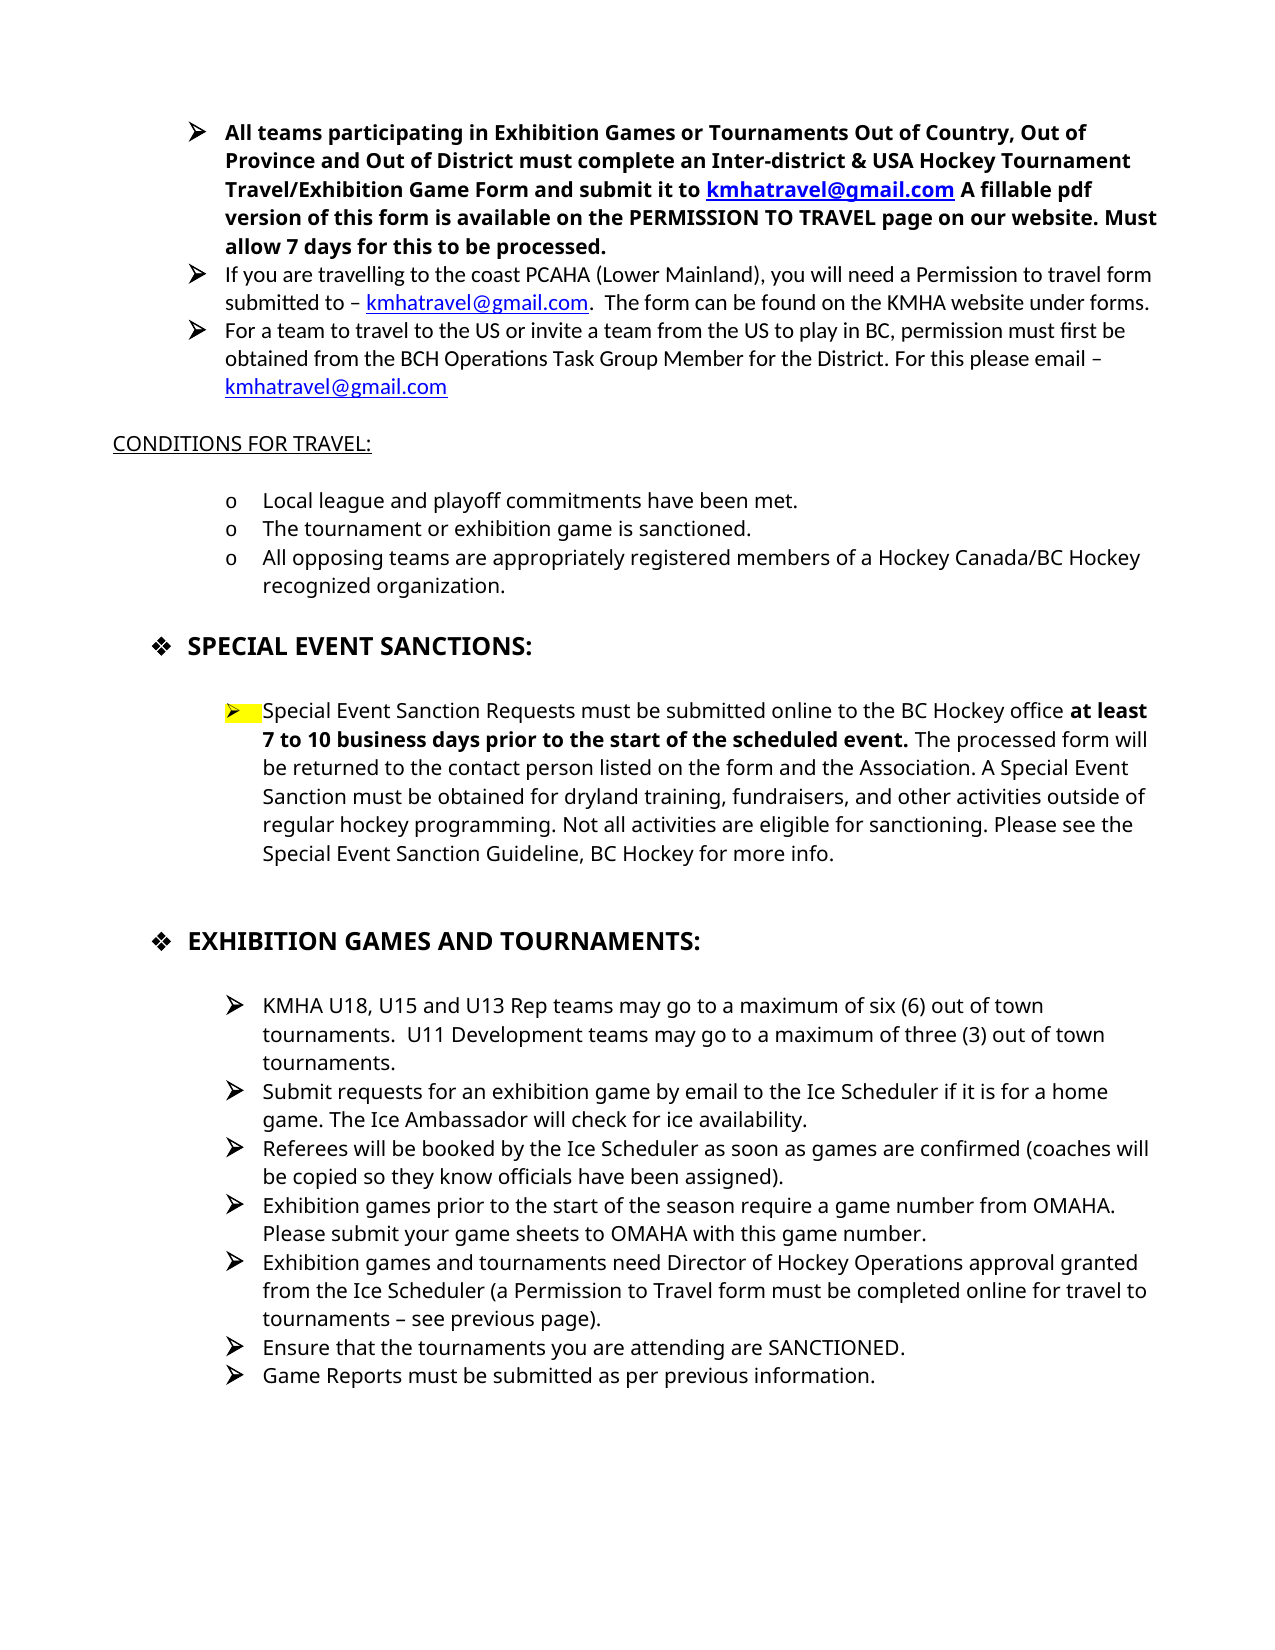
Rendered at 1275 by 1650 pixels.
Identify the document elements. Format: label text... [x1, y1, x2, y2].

list Submit requests for an exhibition game by email to the Ice Scheduler if it is for a home game. The Ice Ambassador will check for ice availability. [225, 1077, 1162, 1134]
list Exhibition games and tournaments need Director of Hockey Operations approval granted from the Ice Scheduler (a Permission to Travel form must be completed online for travel to tournaments – see previous page). [225, 1248, 1162, 1333]
list All teams participating in Exhibition Games or Tournaments Out of Country, Out of Province and Out of District must complete an Inter-district & USA Hockey Tournament Travel/Exhibition Game Form and submit it to kmhatravel@gmail.com A fillable pdf version of this form is available on the PERMISSION TO TRAVEL page on our website. Must allow 7 days for this to be processed. [187, 118, 1162, 260]
list SPECIAL EVENT SANCTIONS: [150, 628, 1162, 662]
list The tournament or exhibition game is sanctioned. [225, 514, 1162, 543]
list EXHIBITION GAMES AND TOURNAMENTS: [150, 923, 1162, 958]
list Special Event Sanction Requests must be submitted online to the BC Hockey office at least 7 to 10 business days prior to the start of the scheduled event. The processed form will be returned to the contact person listed on the form and the Association. A Special Event Sanction must be obtained for dryland training, fundraisers, and other activities outside of regular hockey programming. Not all activities are eligible for sanctioning. Please see the Special Event Sanction Guideline, BC Hockey for more info. [225, 696, 1162, 867]
list Ensure that the tournaments you are attending are SANCTIONED. [225, 1333, 1162, 1361]
list For a team to travel to the US or invite a team from the US to play in BC, permission must first be obtained from the BCH Operations Task Group Member for the District. For this please email – kmhatravel@gmail.com [187, 316, 1162, 401]
list Referees will be booked by the Ice Scheduler as soon as games are confirmed (coaches will be copied so they know officials have been assigned). [225, 1134, 1162, 1191]
list Local league and playoff commitments have been met. [225, 486, 1162, 514]
list If you are travelling to the coast PCAHA (Lower Mainland), you will need a Permission to travel form submitted to – kmhatravel@gmail.com. The form can be found on the KMHA website under forms. [187, 260, 1162, 316]
list All opposing teams are appropriately registered members of a Hockey Canada/BC Hockey recognized organization. [225, 543, 1162, 600]
list Game Reports must be submitted as per previous information. [225, 1361, 1162, 1390]
list Exhibition games prior to the start of the season require a game number from OMAHA. Please submit your game sheets to OMAHA with this game number. [225, 1191, 1162, 1248]
text CONDITIONS FOR TRAVEL: [112, 429, 1162, 457]
list KMHA U18, U15 and U13 Rep teams may go to a maximum of six (6) out of town tournaments. U11 Development teams may go to a maximum of three (3) out of town tournaments. [225, 992, 1162, 1077]
